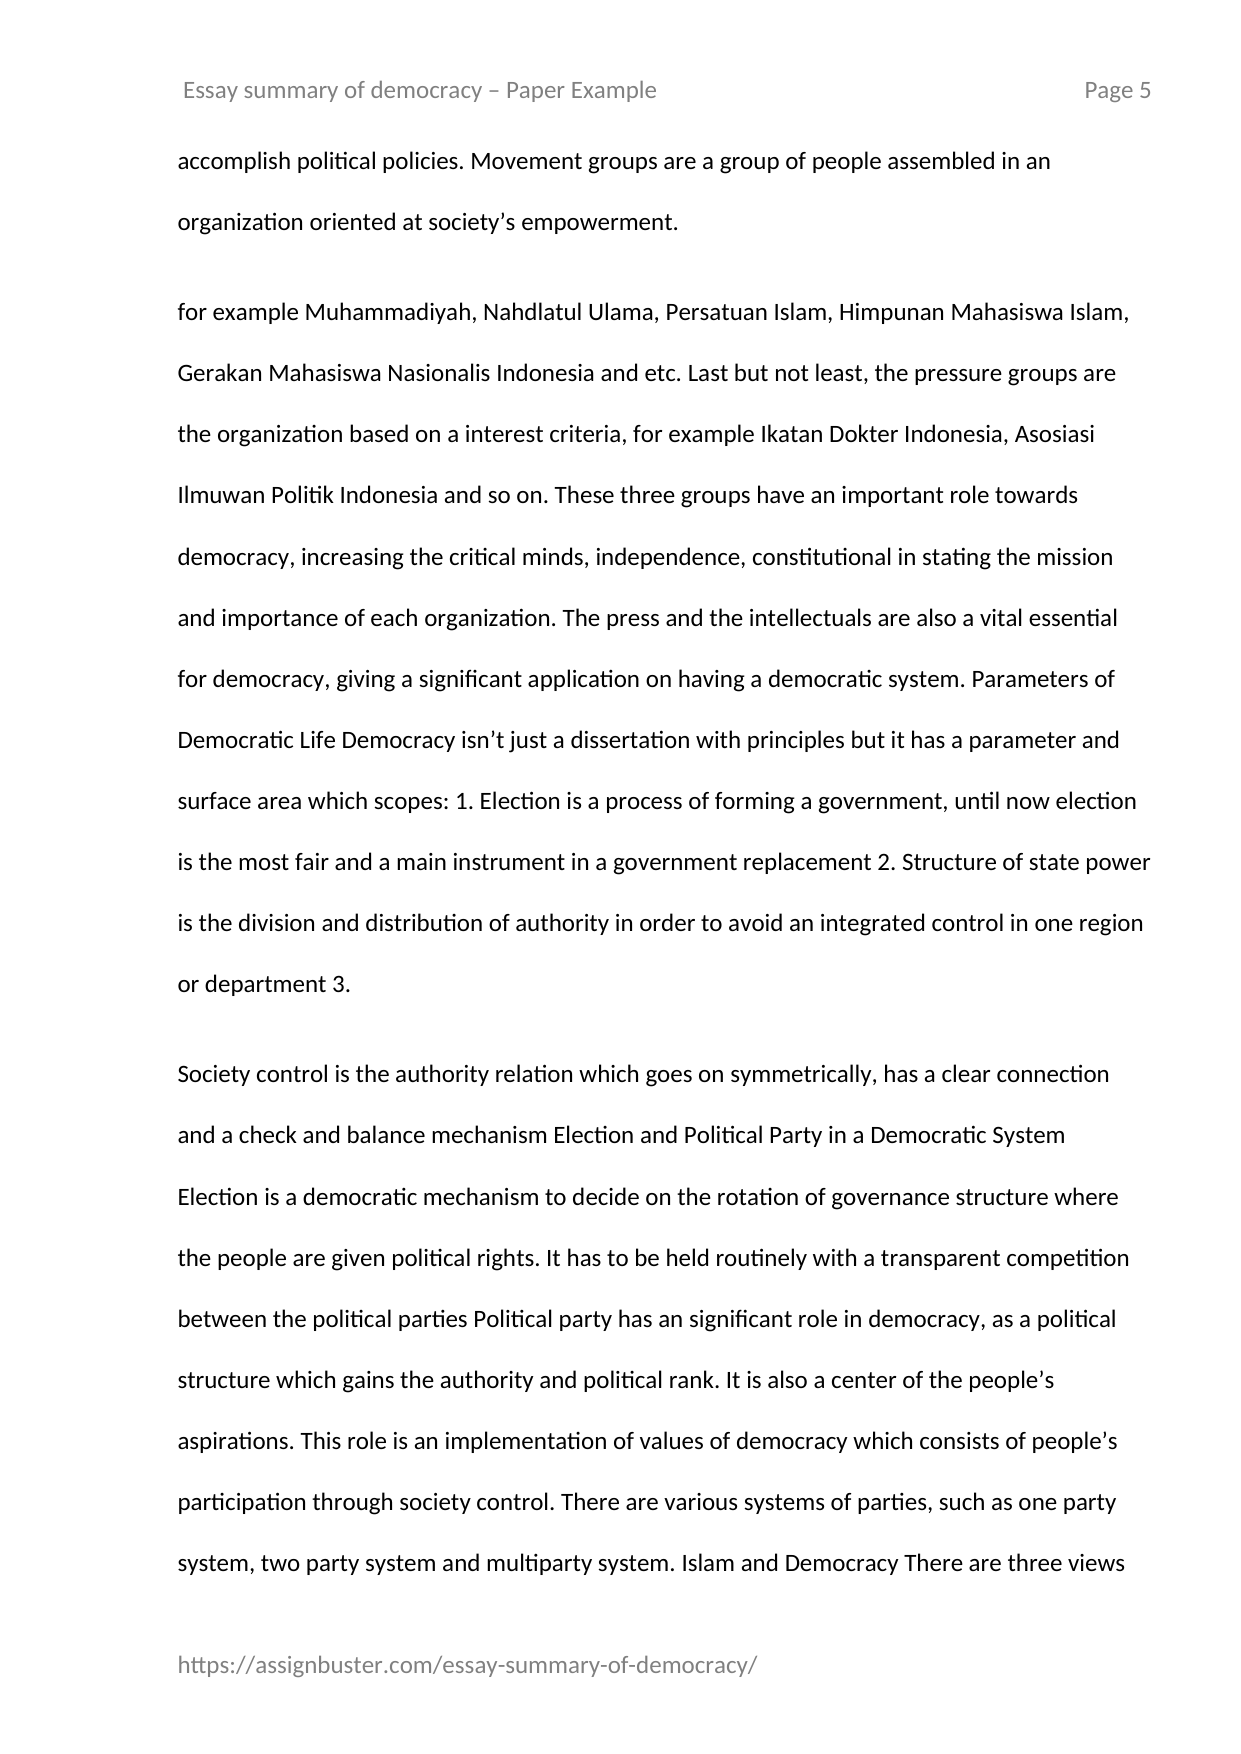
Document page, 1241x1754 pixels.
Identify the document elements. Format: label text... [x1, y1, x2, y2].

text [177, 1058, 1152, 1577]
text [177, 145, 1152, 237]
text for example Muhammadiyah, Nahdlatul Ulama, Persatuan Islam, Himpunan Mahasiswa Islam, Gerakan Mahasiswa Nasionalis Indonesia and etc. Last but not least, the pressure groups are the organization based on a interest criteria, for example Ikatan Dokter Indonesia, Asosiasi Ilmuwan Politik Indonesia and so on. These three groups have an important role towards democracy, increasing the critical minds, independence, constitutional in stating the mission and importance of each organization. The press and the intellectuals are also a vital essential for democracy, giving a significant application on having a democratic system. Parameters of Democratic Life Democracy isn’t just a dissertation with principles but it has a parameter and surface area which scopes: 1. Election is a process of forming a government, until now election is the most fair and a main instrument in a government replacement 2. Structure of state power is the division and distribution of authority in order to avoid an integrated control in one region or department 3. [177, 297, 1152, 998]
